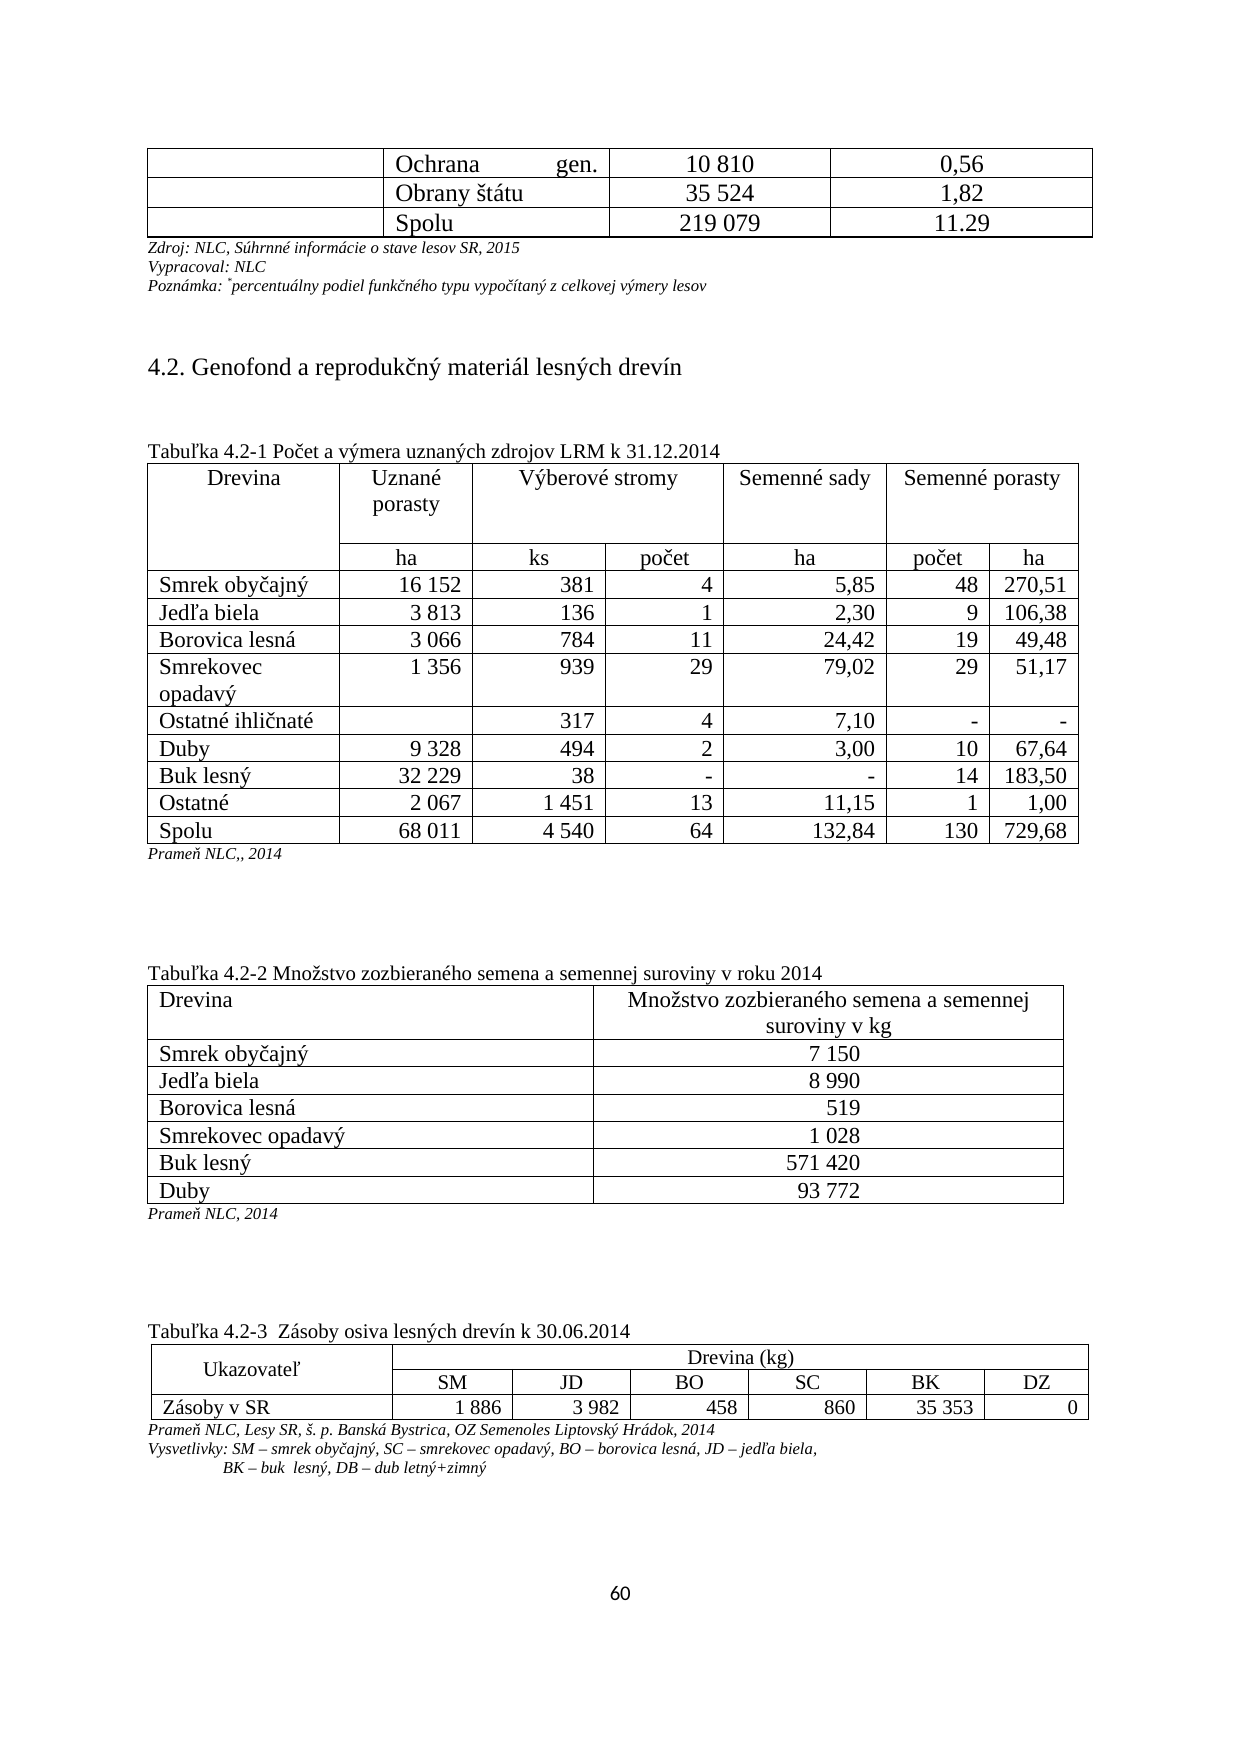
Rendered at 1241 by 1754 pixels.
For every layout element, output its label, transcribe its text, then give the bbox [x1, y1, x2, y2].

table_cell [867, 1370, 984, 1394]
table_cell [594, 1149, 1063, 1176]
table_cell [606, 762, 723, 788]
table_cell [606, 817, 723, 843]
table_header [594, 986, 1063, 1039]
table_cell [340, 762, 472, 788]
text BK – buk lesný, DB – dub letný+zimný [148, 1458, 1093, 1477]
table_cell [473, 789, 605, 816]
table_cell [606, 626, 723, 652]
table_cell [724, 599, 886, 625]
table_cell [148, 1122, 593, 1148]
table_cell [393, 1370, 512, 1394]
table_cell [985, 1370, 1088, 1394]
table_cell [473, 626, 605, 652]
list Prameň NLC,, 2014 [148, 844, 1093, 863]
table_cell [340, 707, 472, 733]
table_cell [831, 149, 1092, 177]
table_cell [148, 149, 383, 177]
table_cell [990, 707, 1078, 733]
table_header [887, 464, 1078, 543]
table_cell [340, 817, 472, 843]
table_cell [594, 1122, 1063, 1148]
text 4.2. Genofond a reprodukčný materiál lesných drevín [148, 352, 1093, 381]
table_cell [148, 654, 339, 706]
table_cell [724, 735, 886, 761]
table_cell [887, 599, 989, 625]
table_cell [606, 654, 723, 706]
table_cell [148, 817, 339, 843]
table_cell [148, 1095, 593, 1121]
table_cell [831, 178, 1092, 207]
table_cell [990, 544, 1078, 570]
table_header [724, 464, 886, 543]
text Poznámka: *percentuálny podiel funkčného typu vypočítaný z celkovej výmery lesov [148, 276, 1093, 295]
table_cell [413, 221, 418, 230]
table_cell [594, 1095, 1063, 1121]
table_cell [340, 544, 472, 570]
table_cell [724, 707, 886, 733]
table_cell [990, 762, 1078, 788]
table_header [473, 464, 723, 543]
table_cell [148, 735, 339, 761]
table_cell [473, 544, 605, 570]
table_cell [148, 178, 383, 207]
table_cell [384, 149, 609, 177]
text Vysvetlivky: SM – smrek obyčajný, SC – smrekovec opadavý, BO – borovica lesná, JD – jedľa biela, [148, 1439, 1093, 1458]
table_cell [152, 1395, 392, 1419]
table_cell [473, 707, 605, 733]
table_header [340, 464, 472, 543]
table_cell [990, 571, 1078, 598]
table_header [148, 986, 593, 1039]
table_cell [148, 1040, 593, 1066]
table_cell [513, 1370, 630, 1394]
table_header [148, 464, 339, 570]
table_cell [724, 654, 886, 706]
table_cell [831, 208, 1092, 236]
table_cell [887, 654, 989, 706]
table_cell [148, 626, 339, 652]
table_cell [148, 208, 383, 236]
text Tabuľka 4.2-3 Zásoby osiva lesných drevín k 30.06.2014 [148, 1319, 1093, 1343]
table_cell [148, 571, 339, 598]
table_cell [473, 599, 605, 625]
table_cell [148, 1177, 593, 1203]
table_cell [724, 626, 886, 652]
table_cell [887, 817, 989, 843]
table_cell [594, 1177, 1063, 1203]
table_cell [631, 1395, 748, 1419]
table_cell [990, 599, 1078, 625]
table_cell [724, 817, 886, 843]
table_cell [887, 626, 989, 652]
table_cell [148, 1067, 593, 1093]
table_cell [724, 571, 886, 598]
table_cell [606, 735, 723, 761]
text Prameň NLC, Lesy SR, š. p. Banská Bystrica, OZ Semenoles Liptovský Hrádok, 2014 [148, 1420, 1093, 1439]
text Tabuľka 4.2-1 Počet a výmera uznaných zdrojov LRM k 31.12.2014 [148, 439, 1093, 463]
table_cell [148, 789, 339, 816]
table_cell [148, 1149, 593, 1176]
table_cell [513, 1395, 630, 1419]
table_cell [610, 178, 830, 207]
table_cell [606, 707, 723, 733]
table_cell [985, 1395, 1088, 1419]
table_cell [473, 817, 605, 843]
text Tabuľka 4.2-2 Množstvo zozbieraného semena a semennej suroviny v roku 2014 [148, 961, 1093, 985]
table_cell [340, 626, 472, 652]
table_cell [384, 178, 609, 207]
text Prameň NLC, 2014 [148, 1204, 1093, 1223]
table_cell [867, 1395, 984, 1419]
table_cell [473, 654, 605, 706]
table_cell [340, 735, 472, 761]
text Zdroj: NLC, Súhrnné informácie o stave lesov SR, 2015 [148, 238, 1093, 257]
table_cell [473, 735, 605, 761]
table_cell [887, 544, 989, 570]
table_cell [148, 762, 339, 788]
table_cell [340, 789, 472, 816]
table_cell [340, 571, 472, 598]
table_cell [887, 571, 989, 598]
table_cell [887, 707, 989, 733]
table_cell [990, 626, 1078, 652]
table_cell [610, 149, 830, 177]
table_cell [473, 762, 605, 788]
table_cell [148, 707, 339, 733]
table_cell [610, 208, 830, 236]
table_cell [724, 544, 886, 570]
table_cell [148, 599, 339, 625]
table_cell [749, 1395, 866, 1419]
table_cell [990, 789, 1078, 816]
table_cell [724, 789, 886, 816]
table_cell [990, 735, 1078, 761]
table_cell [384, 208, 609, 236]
text Vypracoval: NLC [148, 257, 1093, 276]
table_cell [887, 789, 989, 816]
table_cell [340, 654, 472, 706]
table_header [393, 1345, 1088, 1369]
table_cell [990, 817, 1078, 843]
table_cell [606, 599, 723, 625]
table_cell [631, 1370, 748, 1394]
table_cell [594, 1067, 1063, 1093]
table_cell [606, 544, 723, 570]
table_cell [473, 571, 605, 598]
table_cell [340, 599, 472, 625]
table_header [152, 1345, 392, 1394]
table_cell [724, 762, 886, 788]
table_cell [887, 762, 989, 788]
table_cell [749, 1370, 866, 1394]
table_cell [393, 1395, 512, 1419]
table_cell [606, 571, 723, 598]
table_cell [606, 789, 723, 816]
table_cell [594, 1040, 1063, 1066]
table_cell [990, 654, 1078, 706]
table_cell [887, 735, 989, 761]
